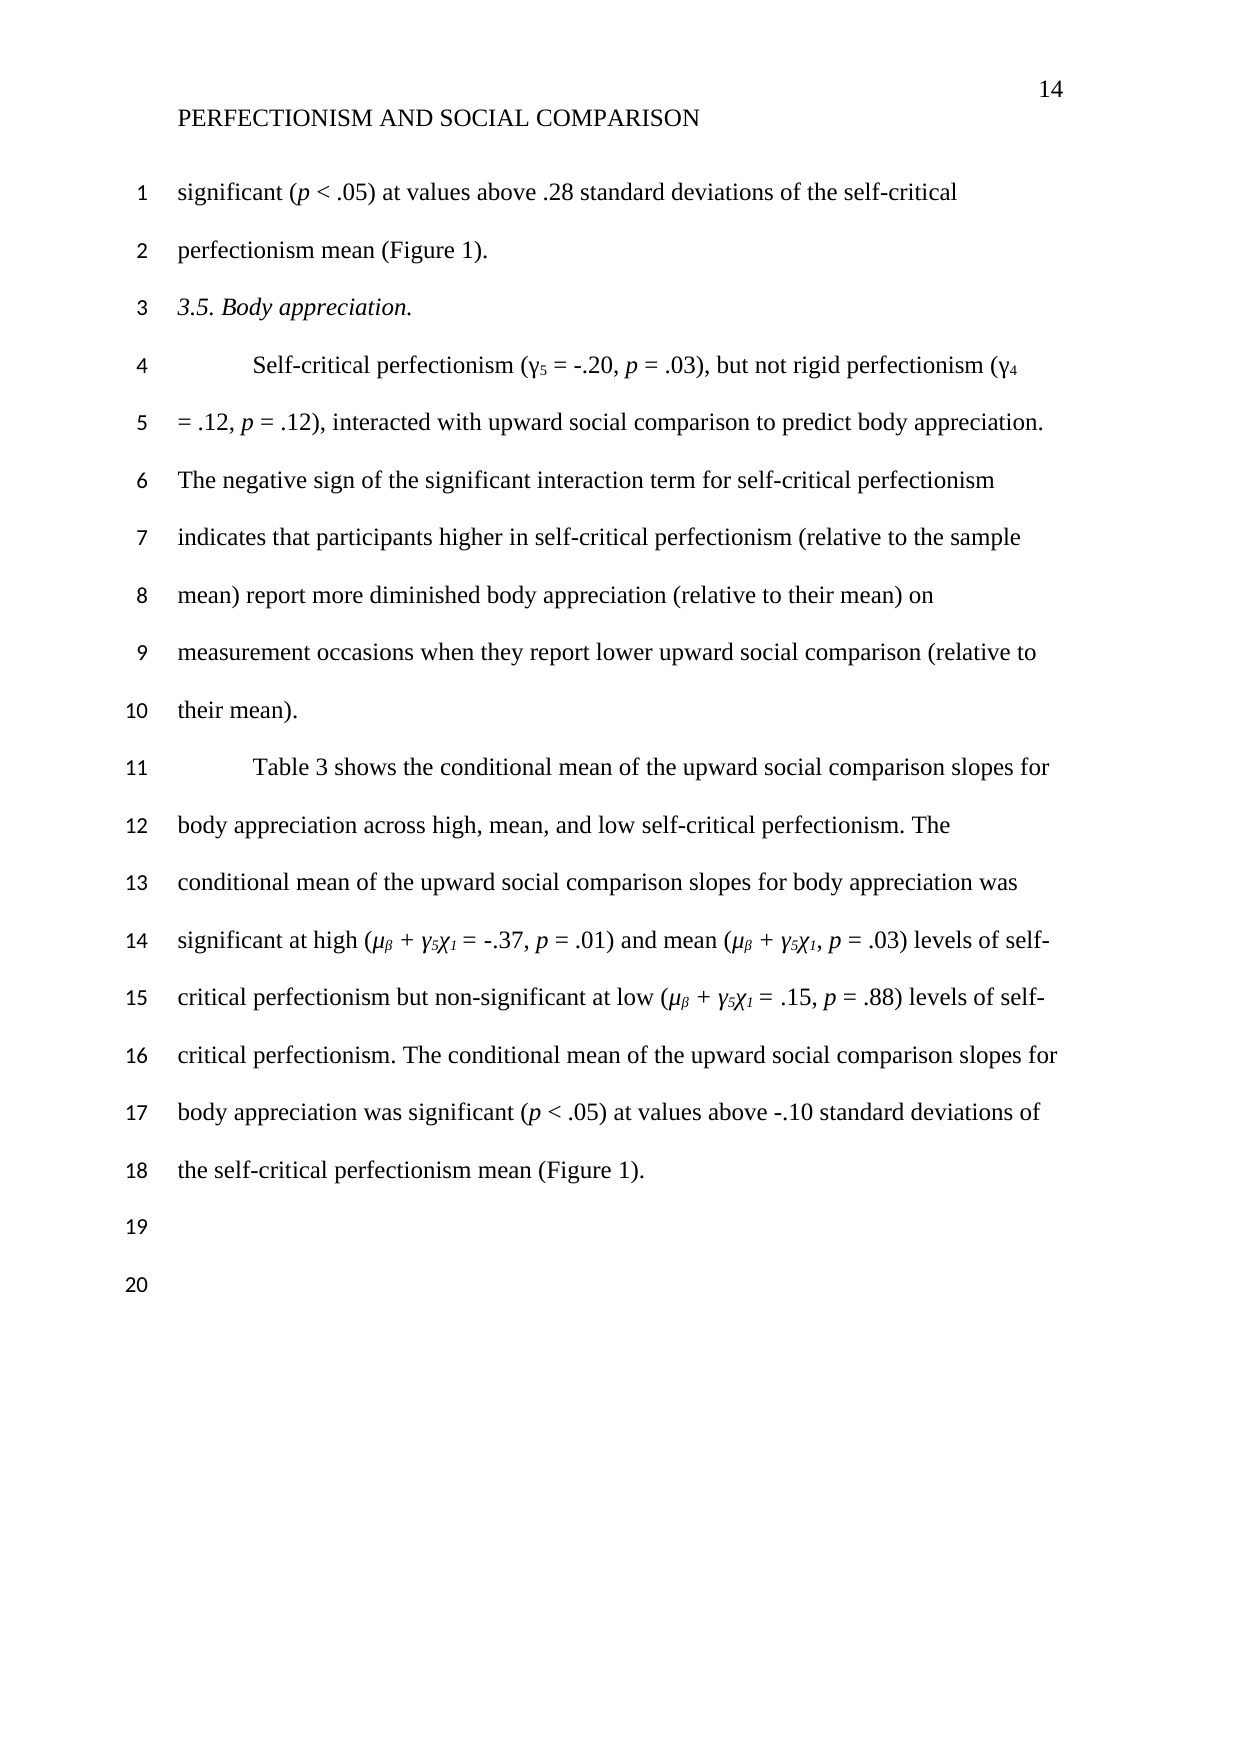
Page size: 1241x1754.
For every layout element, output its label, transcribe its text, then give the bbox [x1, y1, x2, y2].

text Self-critical perfectionism (γ5 = -.20, p = .03), but not rigid perfectionism (γ4 = .12, p = .12), interacted with upward social comparison to predict body appreciation. The negative sign of the significant interaction term for self-critical perfectionism indicates that participants higher in self-critical perfectionism (relative to the sample mean) report more diminished body appreciation (relative to their mean) on measurement occasions when they report lower upward social comparison (relative to their mean). [177, 350, 1063, 723]
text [177, 177, 1063, 263]
text Table 3 shows the conditional mean of the upward social comparison slopes for body appreciation across high, mean, and low self-critical perfectionism. The conditional mean of the upward social comparison slopes for body appreciation was significant at high (μβ + γ5χ1 = -.37, p = .01) and mean (μβ + γ5χ1, p = .03) levels of self-critical perfectionism but non-significant at low (μβ + γ5χ1 = .15, p = .88) levels of self-critical perfectionism. The conditional mean of the upward social comparison slopes for body appreciation was significant (p < .05) at values above -.10 standard deviations of the self-critical perfectionism mean (Figure 1). [177, 752, 1063, 1183]
text 3.5. Body appreciation. [177, 292, 1063, 321]
